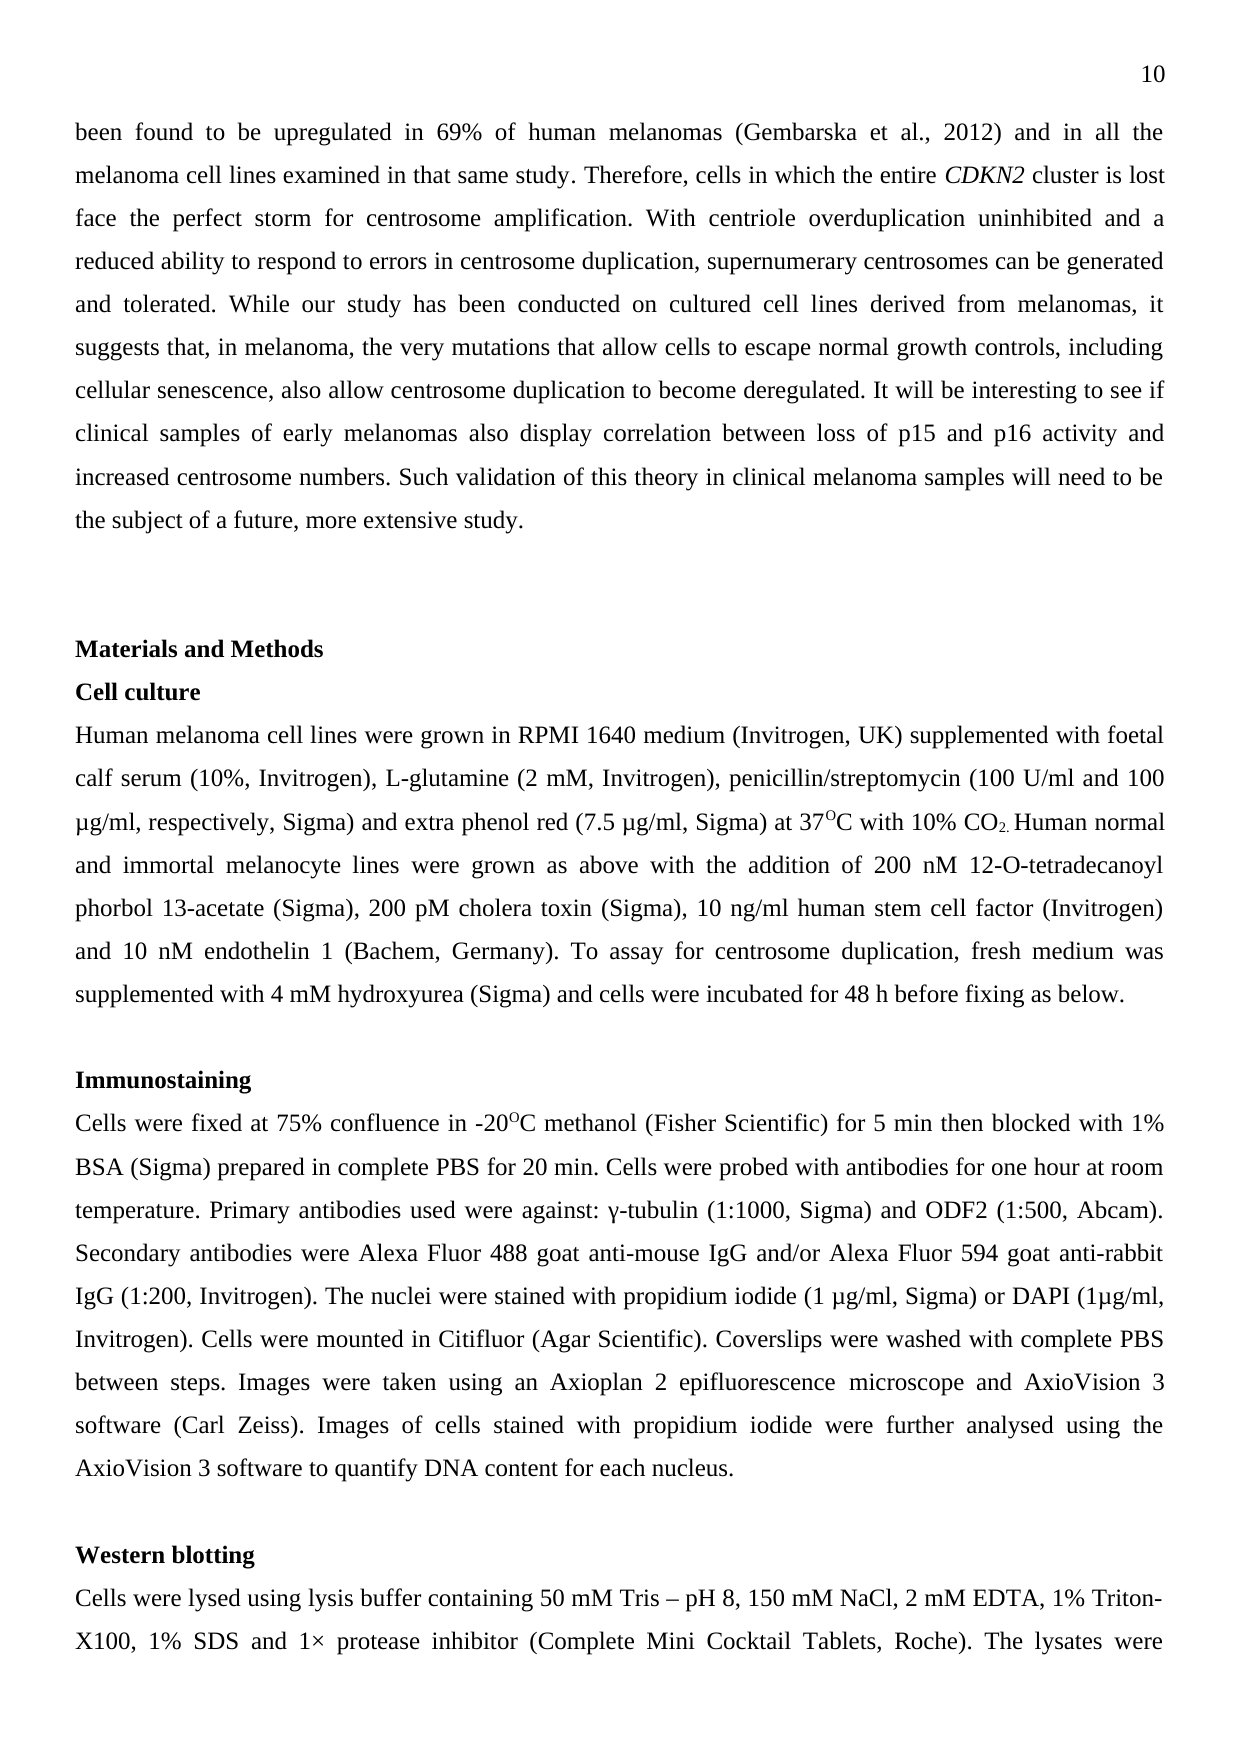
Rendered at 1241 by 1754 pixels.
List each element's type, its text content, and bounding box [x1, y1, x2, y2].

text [75, 117, 1165, 533]
text Materials and Methods [75, 634, 1165, 663]
text Human melanoma cell lines were grown in RPMI 1640 medium (Invitrogen, UK) supplemented with foetal calf serum (10%, Invitrogen), L-glutamine (2 mM, Invitrogen), penicillin/streptomycin (100 U/ml and 100 µg/ml, respectively, Sigma) and extra phenol red (7.5 µg/ml, Sigma) at 37OC with 10% CO2. Human normal and immortal melanocyte lines were grown as above with the addition of 200 nM 12-O-tetradecanoyl phorbol 13-acetate (Sigma), 200 pM cholera toxin (Sigma), 10 ng/ml human stem cell factor (Invitrogen) and 10 nM endothelin 1 (Bachem, Germany). To assay for centrosome duplication, fresh medium was supplemented with 4 mM hydroxyurea (Sigma) and cells were incubated for 48 h before fixing as below. [75, 720, 1165, 1008]
text Cells were fixed at 75% confluence in -20OC methanol (Fisher Scientific) for 5 min then blocked with 1% BSA (Sigma) prepared in complete PBS for 20 min. Cells were probed with antibodies for one hour at room temperature. Primary antibodies used were against: γ-tubulin (1:1000, Sigma) and ODF2 (1:500, Abcam). Secondary antibodies were Alexa Fluor 488 goat anti-mouse IgG and/or Alexa Fluor 594 goat anti-rabbit IgG (1:200, Invitrogen). The nuclei were stained with propidium iodide (1 µg/ml, Sigma) or DAPI (1µg/ml, Invitrogen). Cells were mounted in Citifluor (Agar Scientific). Coverslips were washed with complete PBS between steps. Images were taken using an Axioplan 2 epifluorescence microscope and AxioVision 3 software (Carl Zeiss). Images of cells stained with propidium iodide were further analysed using the AxioVision 3 software to quantify DNA content for each nucleus. [75, 1108, 1165, 1482]
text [75, 1583, 1165, 1655]
text Cell culture [75, 677, 1165, 706]
text Immunostaining [75, 1065, 1165, 1094]
text Western blotting [75, 1540, 1165, 1568]
